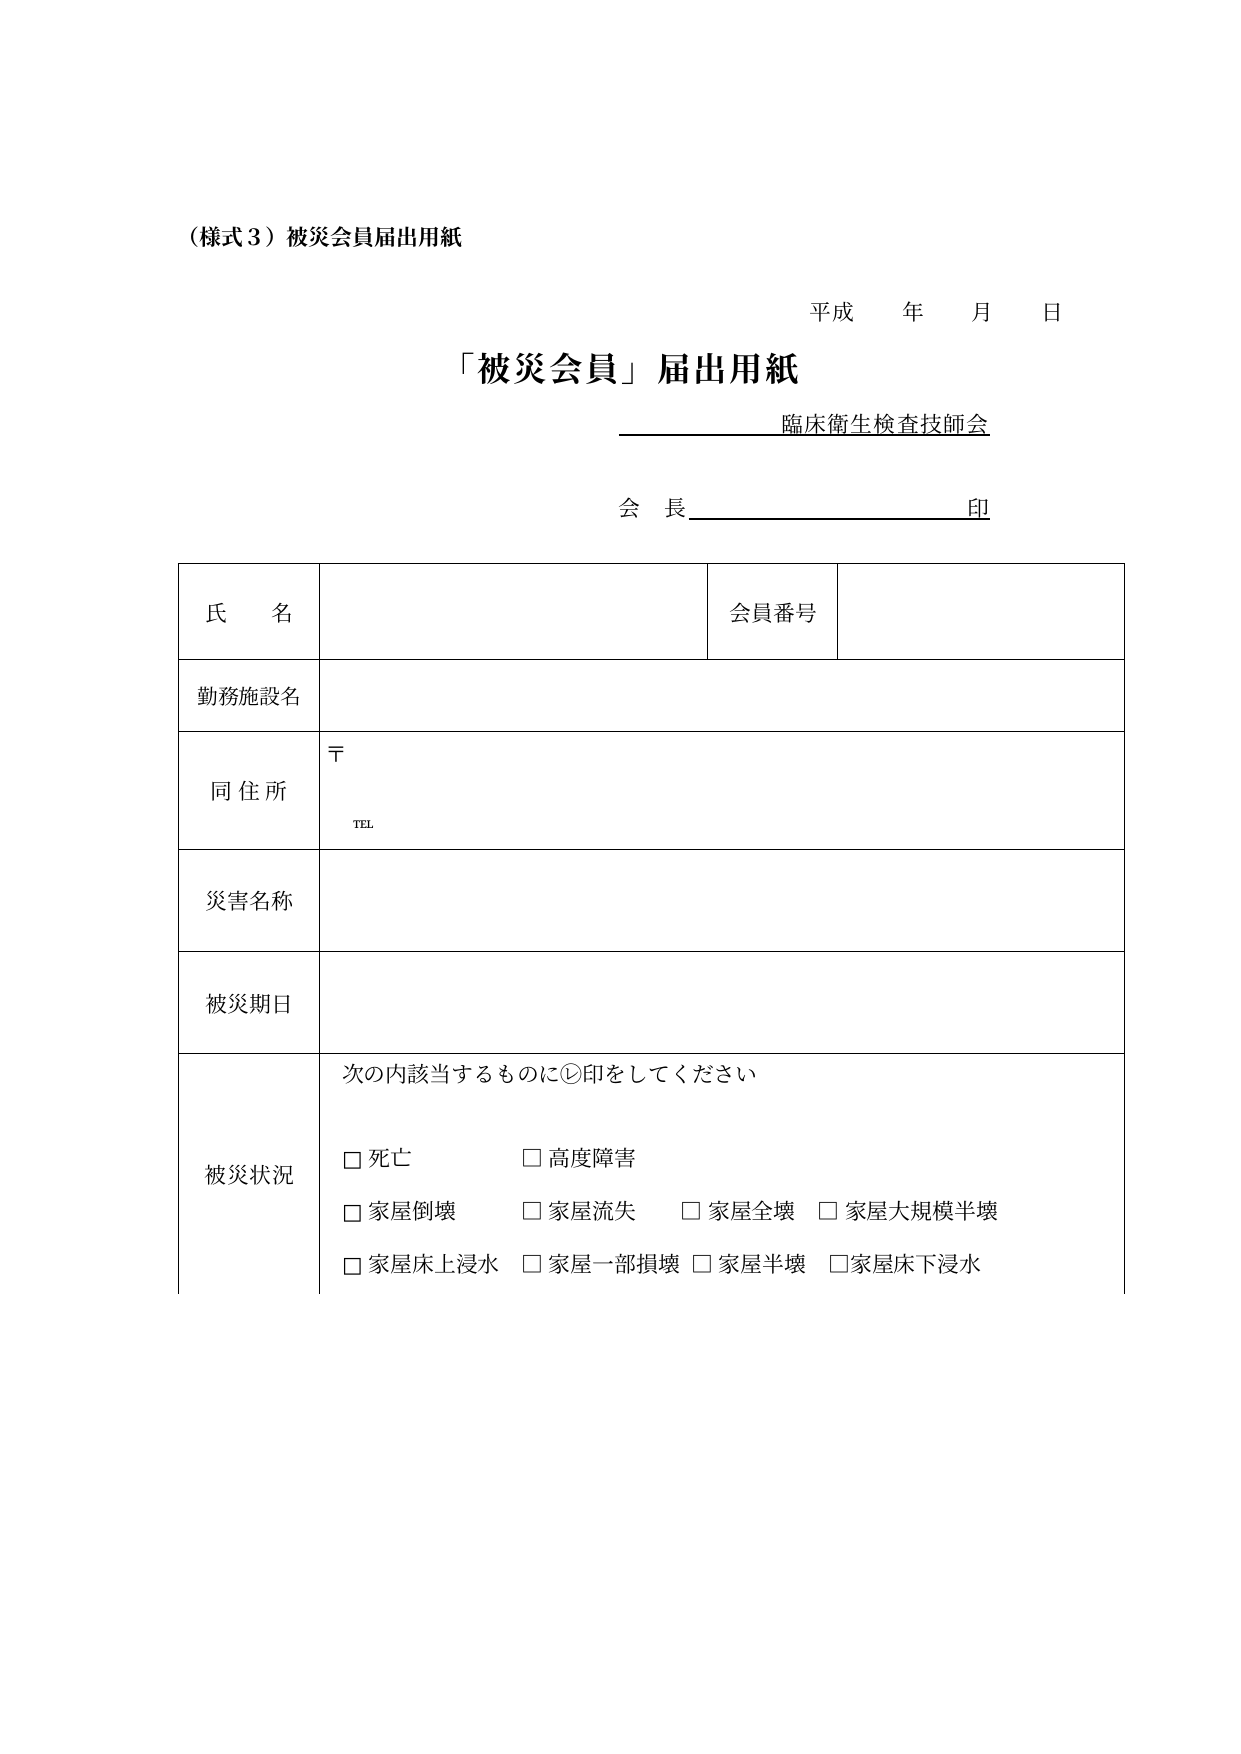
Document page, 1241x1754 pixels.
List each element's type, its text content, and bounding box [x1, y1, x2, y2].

table_cell 被災状況 [179, 1054, 319, 1294]
table_header 氏 名 [179, 564, 319, 659]
table_header [320, 564, 707, 659]
text 「被災会員」届出用紙 [177, 329, 1063, 404]
text 会 長 印 [177, 488, 1063, 526]
table_cell [320, 850, 1124, 951]
table_header [838, 564, 1124, 659]
table_header 会員番号 [708, 564, 837, 659]
table_cell [320, 660, 1124, 731]
table_cell 〒 ℡ [320, 732, 1124, 848]
table_cell 勤務施設名 [179, 660, 319, 731]
table_cell 被災期日 [179, 952, 319, 1053]
table_cell 次の内該当するものに㋹印をしてください □ 死亡 □ 高度障害 □ 家屋倒壊 □ 家屋流失 □ 家屋全壊 □ 家屋大規模半壊 □ 家屋床上浸水 □ 家屋一部損壊 □ 家屋半壊 □家屋床下浸水 [320, 1054, 1124, 1294]
table_cell [320, 952, 1124, 1053]
text （様式３）被災会員届出用紙 [177, 217, 1063, 254]
table_cell 同 住 所 [179, 732, 319, 848]
text 臨床衛生検査技師会 [177, 404, 1063, 442]
table_cell 災害名称 [179, 850, 319, 951]
text 平成 年 月 日 [177, 292, 1063, 329]
